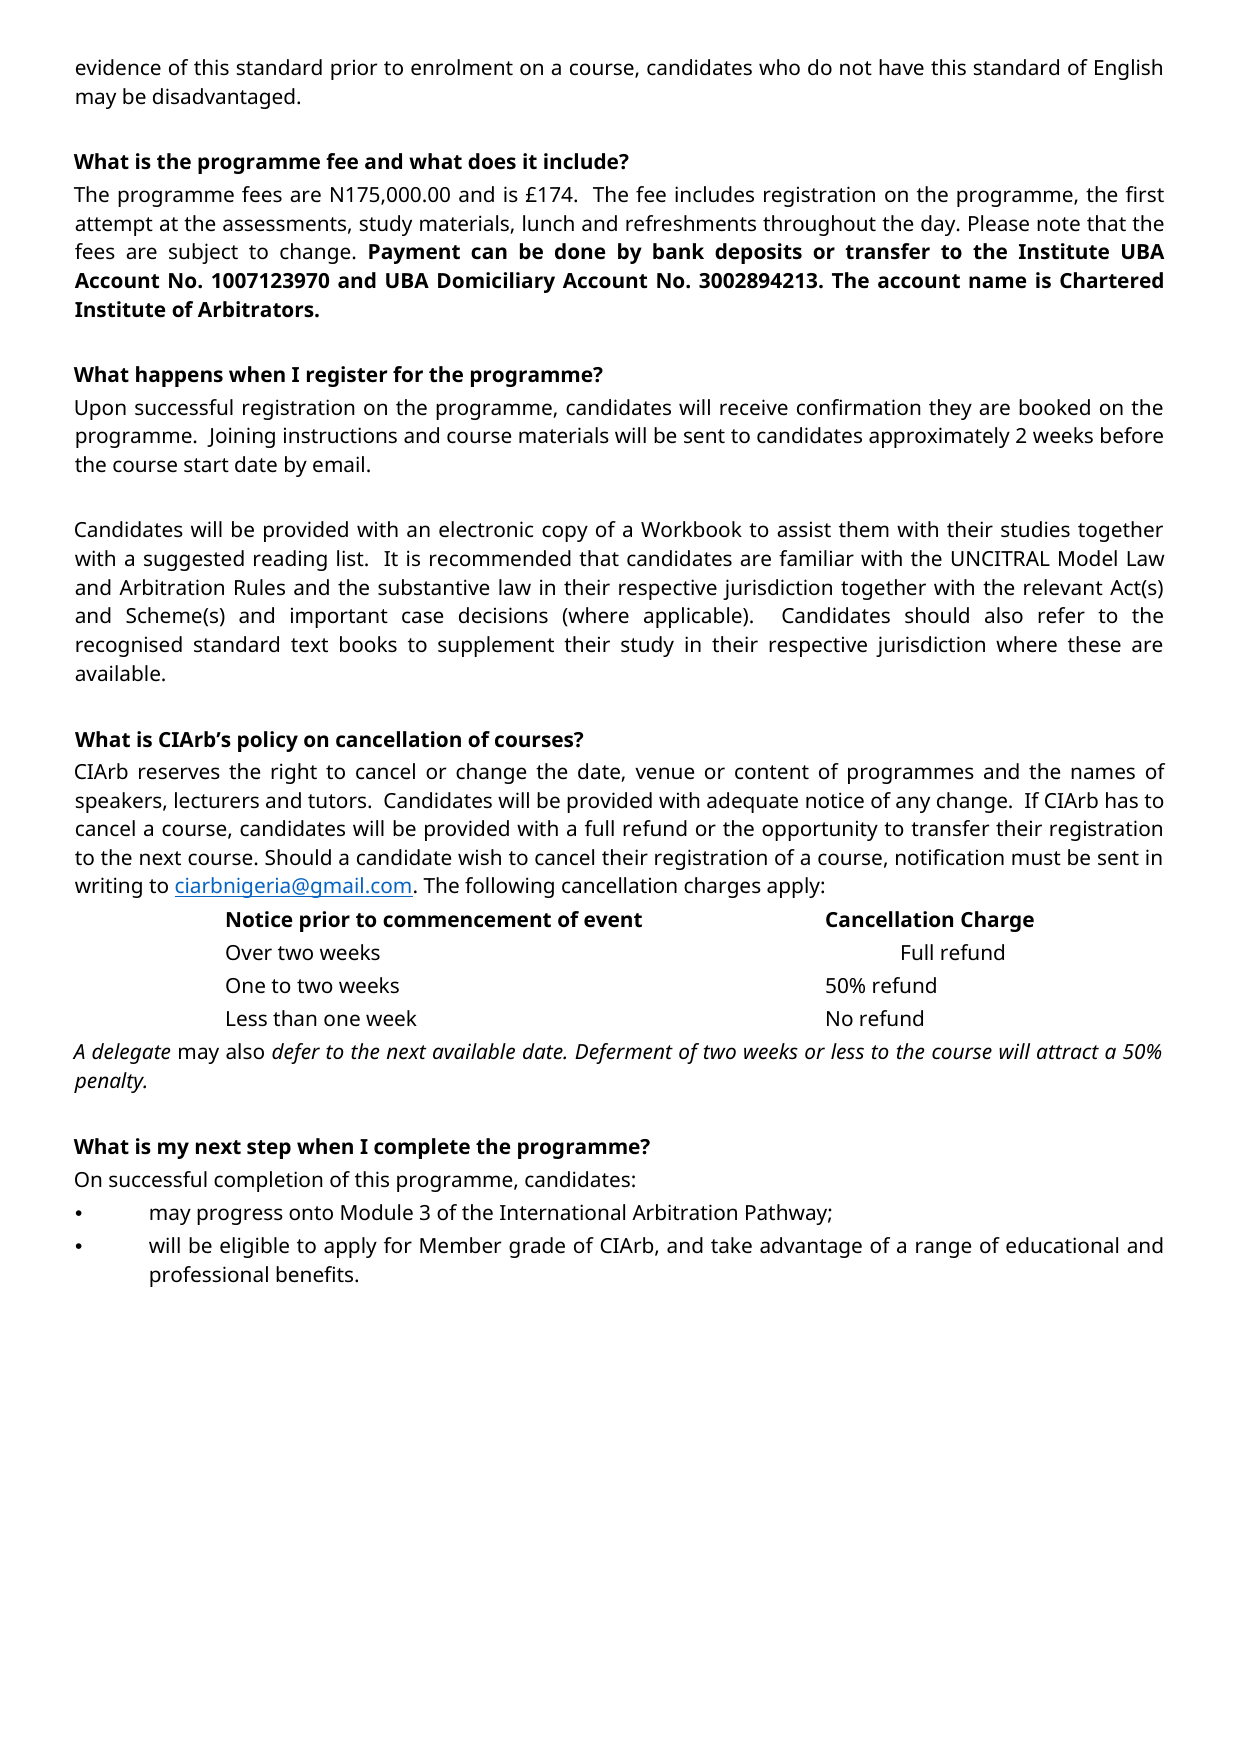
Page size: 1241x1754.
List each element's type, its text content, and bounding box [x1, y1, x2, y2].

text One to two weeks 50% refund [149, 971, 1166, 999]
subtitle What happens when I register for the programme? [73, 360, 1167, 388]
subtitle What is the programme fee and what does it include? [73, 147, 1167, 176]
text Less than one week No refund [149, 1004, 1166, 1033]
text Notice prior to commencement of event Cancellation Charge [74, 905, 1166, 933]
text CIArb reserves the right to cancel or change the date, venue or content of programmes and the names of speakers, lecturers and tutors. Candidates will be provided with adequate notice of any change. If CIArb has to cancel a course, candidates will be provided with a full refund or the opportunity to transfer their registration to the next course. Should a candidate wish to cancel their registration of a course, notification must be sent in writing to ciarbnigeria@gmail.com. The following cancellation charges apply: [73, 757, 1166, 900]
text Candidates will be provided with an electronic copy of a Workbook to assist them with their studies together with a suggested reading list. It is recommended that candidates are familiar with the UNCITRAL Model Law and Arbitration Rules and the substantive law in their respective jurisdiction together with the relevant Act(s) and Scheme(s) and important case decisions (where applicable). Candidates should also refer to the recognised standard text books to supplement their study in their respective jurisdiction where these are available. [73, 516, 1166, 687]
text Over two weeks Full refund [149, 938, 1166, 966]
text A delegate may also defer to the next available date. Deferment of two weeks or less to the course will attract a 50% penalty. [73, 1037, 1166, 1094]
text What is CIArb’s policy on cancellation of courses? [75, 725, 1166, 753]
text The programme fees are N175,000.00 and is £174. The fee includes registration on the programme, the first attempt at the assessments, study materials, lunch and refreshments throughout the day. Please note that the fees are subject to change. Payment can be done by bank deposits or transfer to the Institute UBA Account No. 1007123970 and UBA Domiciliary Account No. 3002894213. The account name is Chartered Institute of Arbitrators. [73, 180, 1166, 323]
subtitle What is my next step when I complete the programme? [73, 1132, 1167, 1161]
text On successful completion of this programme, candidates: [73, 1165, 1166, 1193]
text Upon successful registration on the programme, candidates will receive confirmation they are booked on the programme. Joining instructions and course materials will be sent to candidates approximately 2 weeks before the course start date by email. [73, 393, 1166, 478]
list may progress onto Module 3 of the International Arbitration Pathway; [75, 1198, 1166, 1227]
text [73, 53, 1166, 110]
list will be eligible to apply for Member grade of CIArb, and take advantage of a range of educational and professional benefits. [75, 1231, 1166, 1288]
